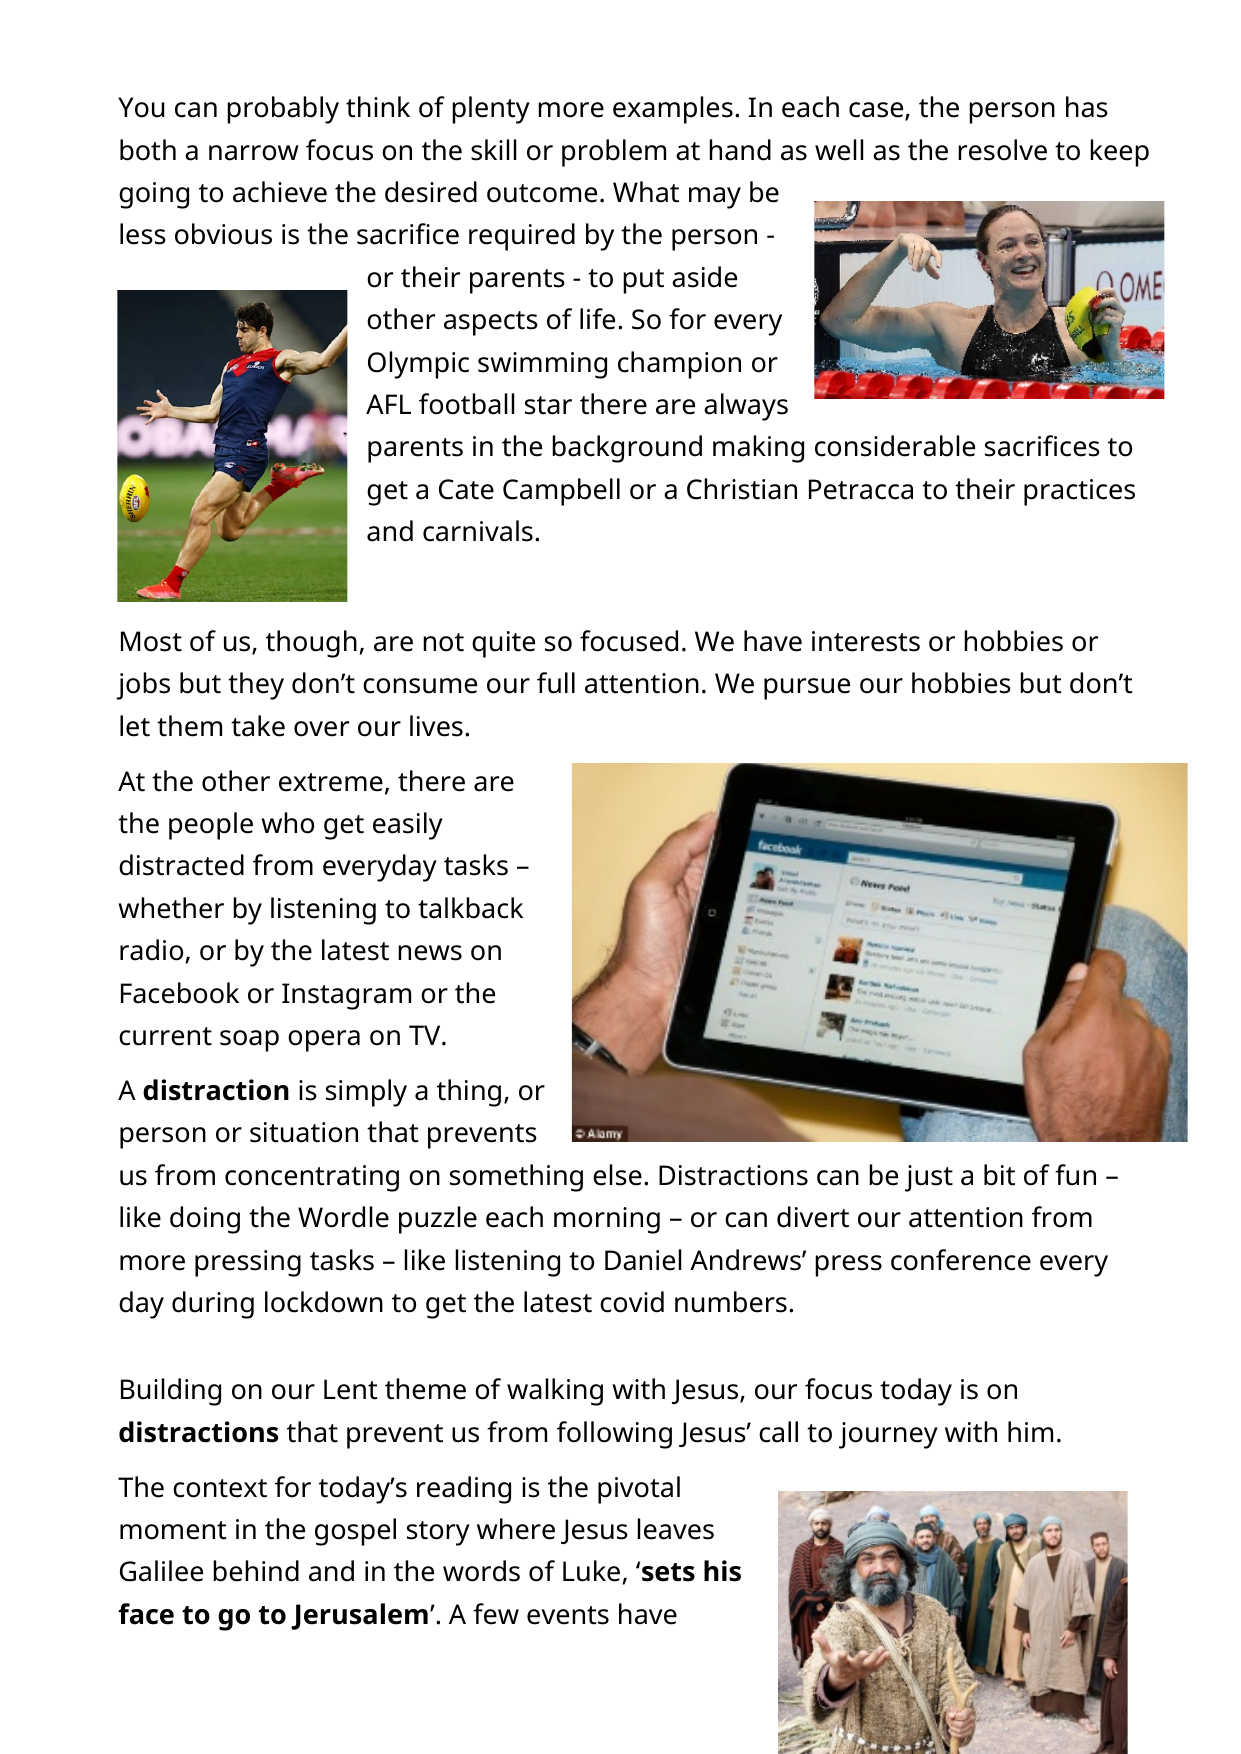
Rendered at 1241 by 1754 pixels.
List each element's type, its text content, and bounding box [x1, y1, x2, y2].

picture [778, 1491, 1128, 1754]
picture [571, 763, 1188, 1142]
text A distraction is simply a thing, or person or situation that prevents us from concentrating on something else. Distractions can be just a bit of fun – like doing the Wordle puzzle each morning – or can divert our attention from more pressing tasks – like listening to Daniel Andrews’ press conference every day during lockdown to get the latest covid numbers. [118, 1071, 1152, 1320]
picture [814, 201, 1165, 399]
text Most of us, though, are not quite so focused. We have interests or hobbies or jobs but they don’t consume our full attention. We pursue our hobbies but don’t let them take over our lives. [118, 622, 1152, 744]
text Building on our Lent theme of walking with Jesus, our focus today is on distractions that prevent us from following Jesus’ call to journey with him. [118, 1371, 1152, 1450]
text At the other extreme, there are the people who get easily distracted from everyday tasks – whether by listening to talkback radio, or by the latest news on Facebook or Instagram or the current soap opera on TV. [118, 762, 1152, 1053]
picture [117, 290, 348, 602]
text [118, 1468, 1152, 1632]
